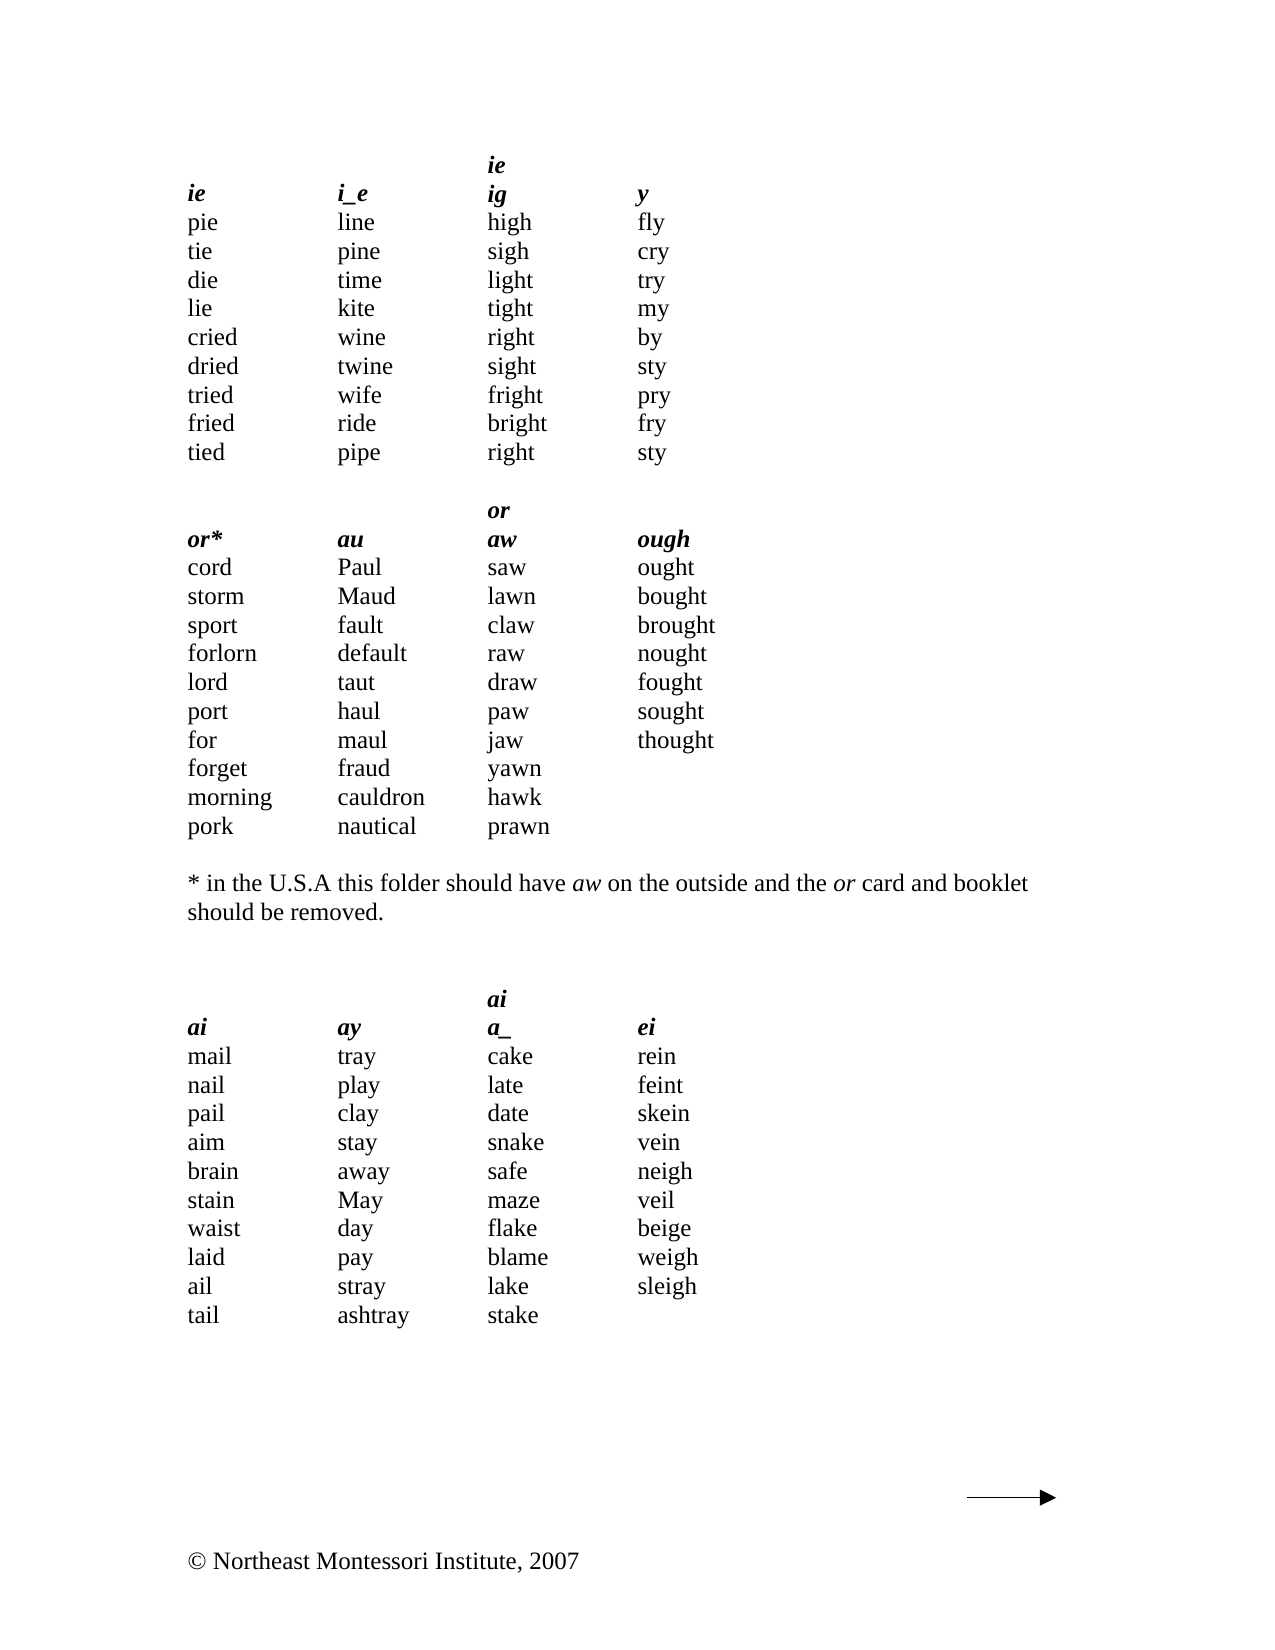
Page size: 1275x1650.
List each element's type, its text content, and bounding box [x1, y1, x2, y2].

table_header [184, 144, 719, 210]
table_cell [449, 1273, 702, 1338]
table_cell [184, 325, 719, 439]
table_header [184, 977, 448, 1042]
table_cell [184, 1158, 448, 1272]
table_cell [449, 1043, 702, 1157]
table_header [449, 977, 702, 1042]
text * in the U.S.A this folder should have aw on the outside and the or card and booklet should be removed. [187, 868, 1030, 926]
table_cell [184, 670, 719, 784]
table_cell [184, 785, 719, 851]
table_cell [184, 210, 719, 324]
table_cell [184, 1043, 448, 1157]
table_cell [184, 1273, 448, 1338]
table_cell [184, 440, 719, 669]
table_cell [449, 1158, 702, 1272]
